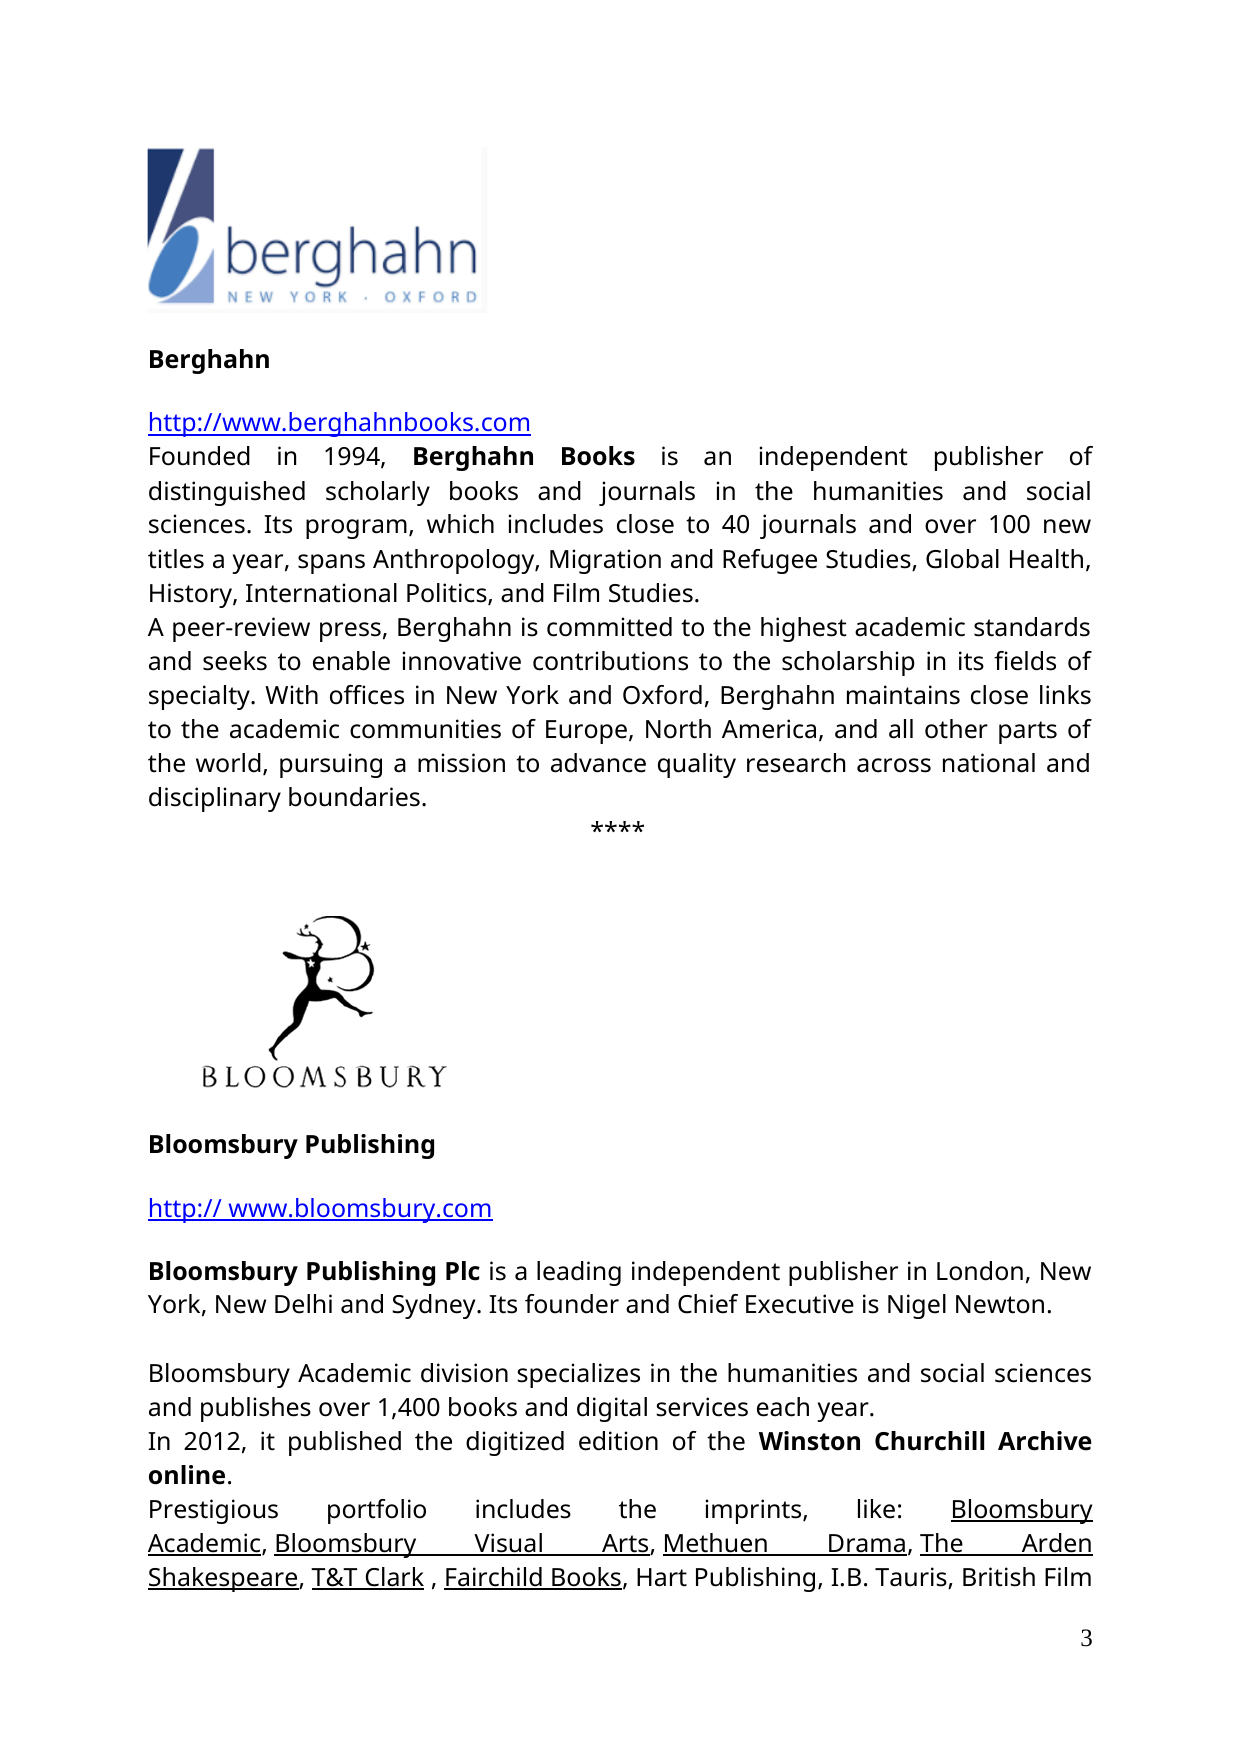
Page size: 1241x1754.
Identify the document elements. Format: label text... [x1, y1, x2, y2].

picture [147, 916, 484, 1098]
subtitle Berghahn [148, 342, 1093, 376]
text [148, 1423, 1093, 1594]
text http://www.berghahnbooks.com [148, 405, 1093, 439]
text Founded in 1994, Berghahn Books is an independent publisher of distinguished scholarly books and journals in the humanities and social sciences. Its program, which includes close to 40 journals and over 100 new titles a year, spans Anthropology, Migration and Refugee Studies, Global Health, History, International Politics, and Film Studies. [148, 439, 1093, 609]
text http:// www.bloomsbury.com [148, 1190, 1093, 1253]
text Bloomsbury Publishing Plc is a leading independent publisher in London, New York, New Delhi and Sydney. Its founder and Chief Executive is Nigel Newton. [148, 1253, 1093, 1321]
text A peer-review press, Berghahn is committed to the highest academic standards and seeks to enable innovative contributions to the scholarship in its fields of specialty. With offices in New York and Oxford, Berghahn maintains close links to the academic communities of Europe, North America, and all other parts of the world, pursuing a mission to advance quality research across national and disciplinary boundaries. [148, 609, 1093, 814]
picture [147, 147, 488, 313]
text Bloomsbury Academic division specializes in the humanities and social sciences and publishes over 1,400 books and digital services each year. [148, 1321, 1093, 1423]
subtitle Bloomsbury Publishing [148, 1127, 1093, 1161]
text **** [516, 814, 1093, 848]
